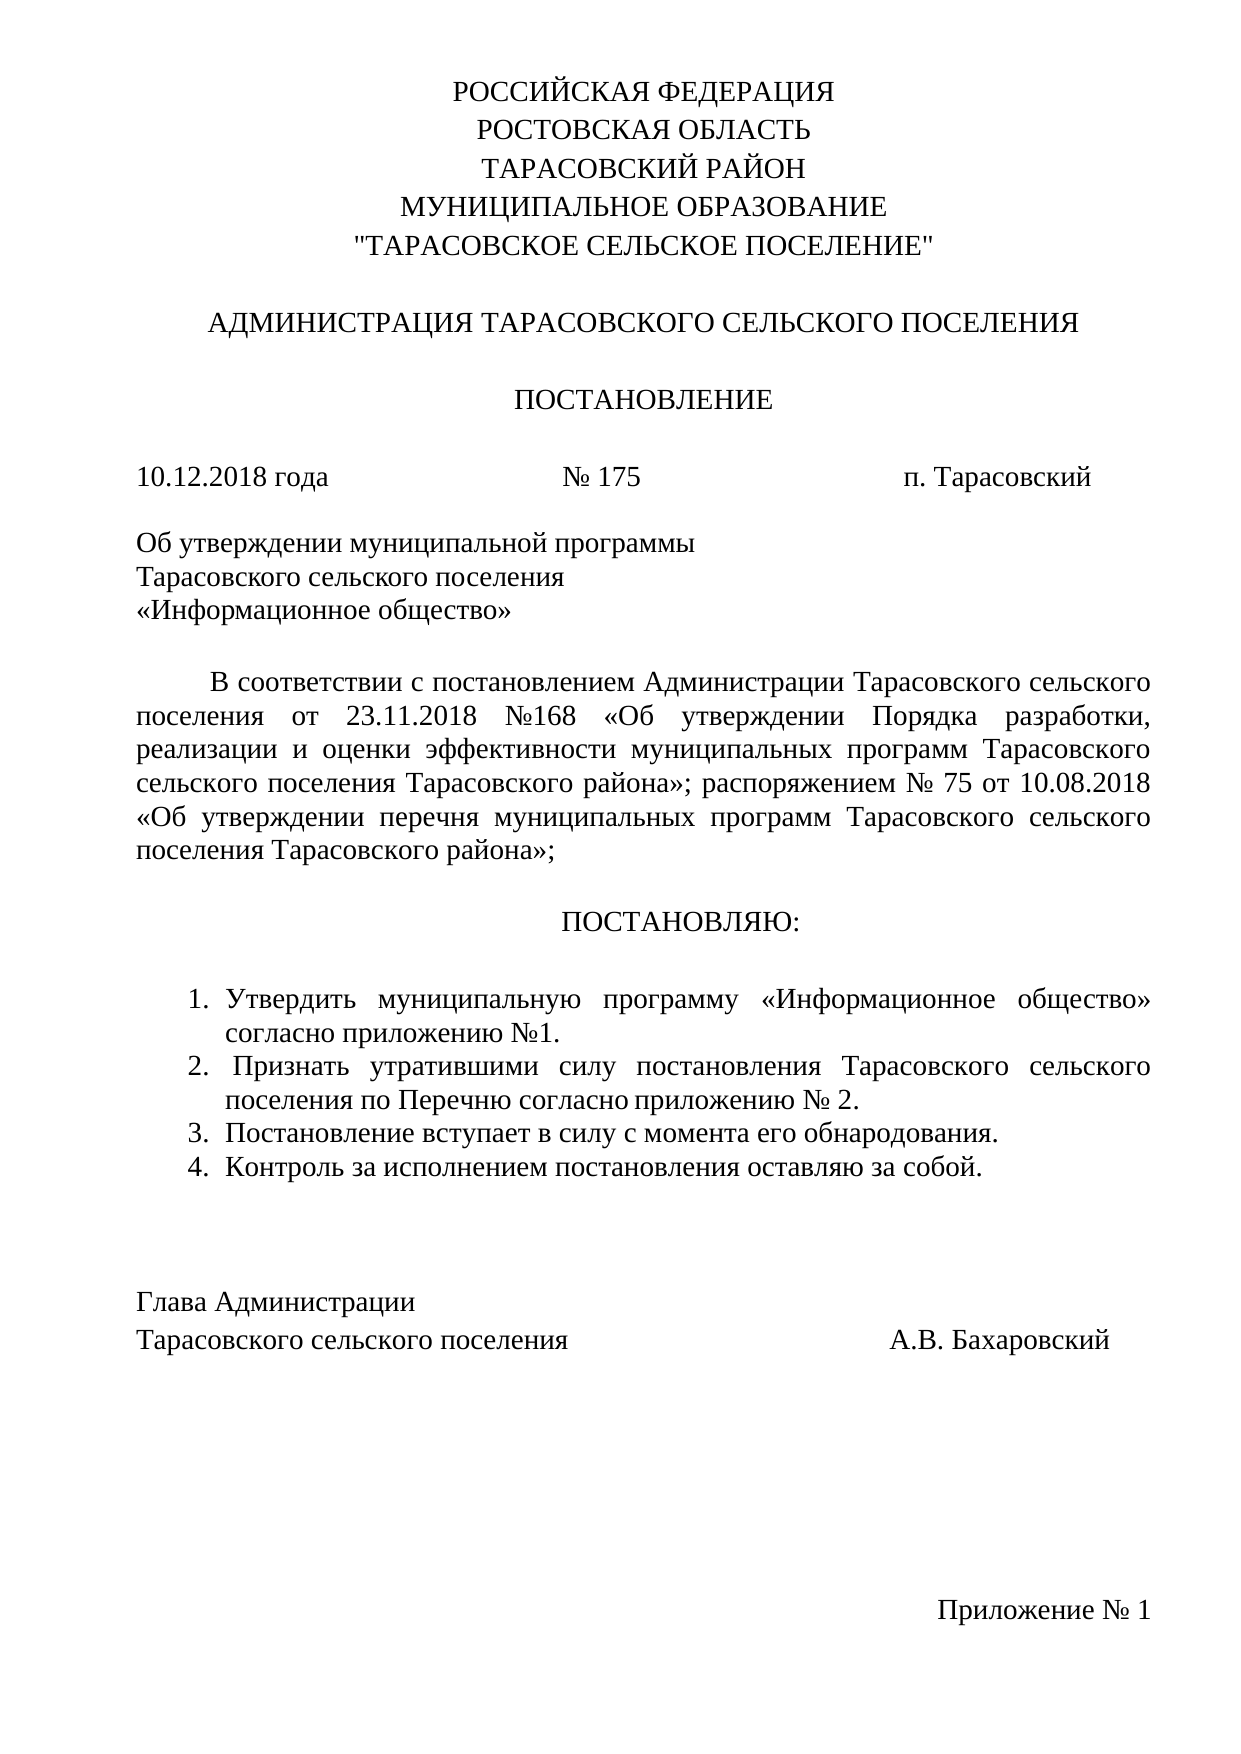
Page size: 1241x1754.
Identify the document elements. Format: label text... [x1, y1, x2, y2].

text Глава Администрации [136, 1284, 1152, 1317]
text Об утверждении муниципальной программы Тарасовского сельского поселения [136, 525, 1152, 592]
text ПОСТАНОВЛЯЮ: [136, 904, 1152, 938]
list Контроль за исполнением постановления оставляю за собой. [187, 1149, 1152, 1183]
text Приложение № 1 [136, 1592, 1152, 1626]
text 10.12.2018 года № 175 п. Тарасовский [136, 459, 1152, 493]
text "ТАРАСОВСКОЕ СЕЛЬСКОЕ ПОСЕЛЕНИЕ" [136, 228, 1152, 262]
text ПОСТАНОВЛЕНИЕ [136, 382, 1152, 416]
list Признать утратившими силу постановления Тарасовского сельского поселения по Перечню согласно приложению № 2. [187, 1048, 1152, 1116]
text АДМИНИСТРАЦИЯ ТАРАСОВСКОГО СЕЛЬСКОГО ПОСЕЛЕНИЯ [136, 305, 1152, 339]
text Тарасовского сельского поселения А.В. Бахаровский [136, 1322, 1152, 1356]
text РОСТОВСКАЯ ОБЛАСТЬ [136, 112, 1152, 146]
text ТАРАСОВСКИЙ РАЙОН [136, 151, 1152, 184]
text МУНИЦИПАЛЬНОЕ ОБРАЗОВАНИЕ [136, 189, 1152, 223]
text РОССИЙСКАЯ ФЕДЕРАЦИЯ [136, 74, 1152, 107]
text «Информационное общество» [136, 592, 1152, 626]
list Утвердить муниципальную программу «Информационное общество» согласно приложению №1. [187, 981, 1152, 1048]
text В соответствии с постановлением Администрации Тарасовского сельского поселения от 23.11.2018 №168 «Об утверждении Порядка разработки, реализации и оценки эффективности муниципальных программ Тарасовского сельского поселения Тарасовского района»; распоряжением № 75 от 10.08.2018 «Об утверждении перечня муниципальных программ Тарасовского сельского поселения Тарасовского района»; [136, 664, 1152, 866]
list Постановление вступает в силу с момента его обнародования. [187, 1116, 1152, 1149]
